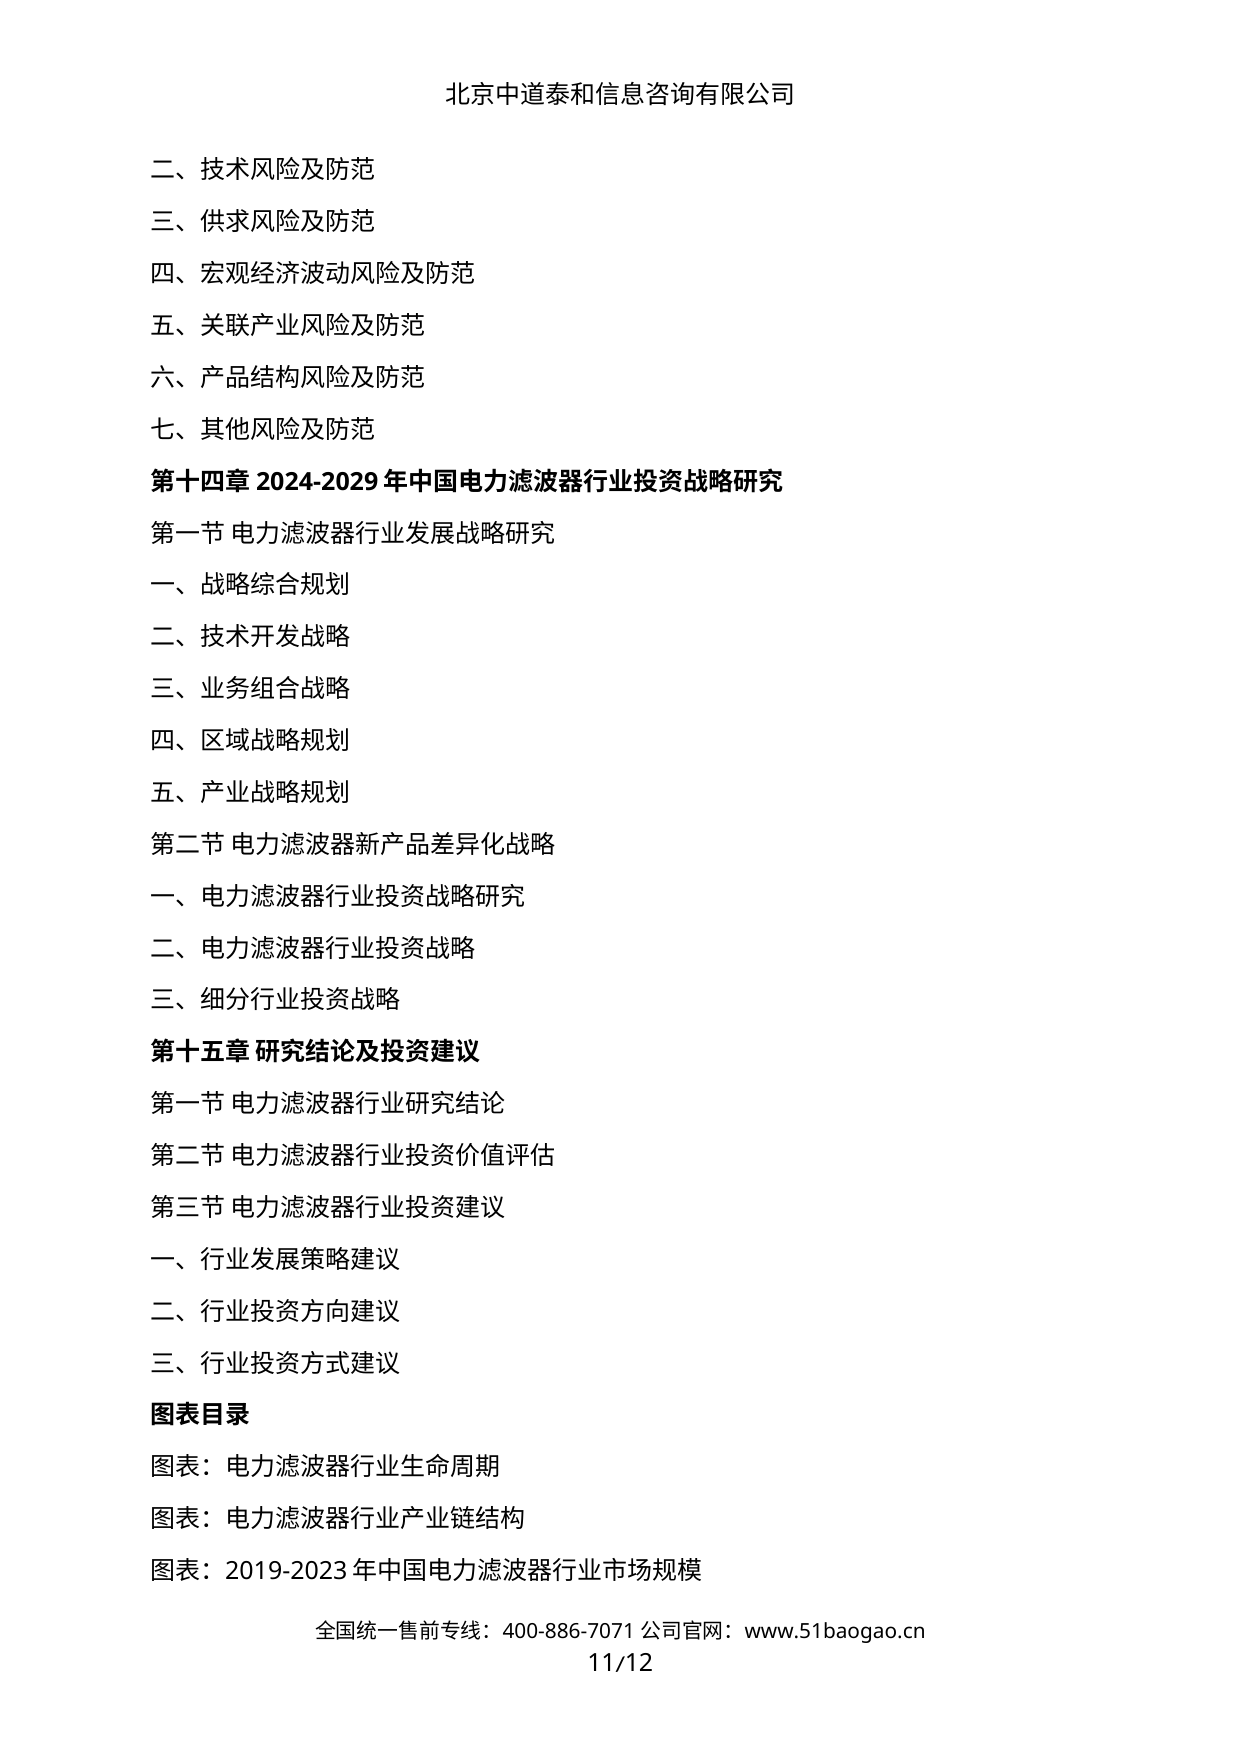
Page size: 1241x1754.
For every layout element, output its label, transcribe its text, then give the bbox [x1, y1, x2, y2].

text 二、技术风险及防范 [150, 150, 1090, 186]
text 图表目录 [150, 1395, 1090, 1431]
text 三、细分行业投资战略 [150, 980, 1090, 1016]
text 三、业务组合战略 [150, 669, 1090, 705]
text 第二节 电力滤波器新产品差异化战略 [150, 824, 1090, 861]
text 图表：电力滤波器行业产业链结构 [150, 1499, 1090, 1535]
text 五、产业战略规划 [150, 772, 1090, 809]
text 五、关联产业风险及防范 [150, 306, 1090, 342]
text 二、技术开发战略 [150, 617, 1090, 653]
text 二、电力滤波器行业投资战略 [150, 928, 1090, 964]
text 四、区域战略规划 [150, 721, 1090, 757]
text 图表：电力滤波器行业生命周期 [150, 1447, 1090, 1483]
text 第十四章 2024-2029年中国电力滤波器行业投资战略研究 [150, 461, 1090, 497]
text 二、行业投资方向建议 [150, 1291, 1090, 1327]
text 一、电力滤波器行业投资战略研究 [150, 876, 1090, 912]
text 第二节 电力滤波器行业投资价值评估 [150, 1136, 1090, 1172]
text 一、战略综合规划 [150, 565, 1090, 601]
text 第一节 电力滤波器行业研究结论 [150, 1084, 1090, 1120]
text 第一节 电力滤波器行业发展战略研究 [150, 513, 1090, 549]
text 四、宏观经济波动风险及防范 [150, 254, 1090, 290]
text 第十五章 研究结论及投资建议 [150, 1032, 1090, 1068]
text 六、产品结构风险及防范 [150, 357, 1090, 394]
text 三、行业投资方式建议 [150, 1343, 1090, 1379]
text 一、行业发展策略建议 [150, 1239, 1090, 1276]
text 图表：2019-2023年中国电力滤波器行业市场规模 [150, 1551, 1090, 1587]
text 第三节 电力滤波器行业投资建议 [150, 1187, 1090, 1224]
text 七、其他风险及防范 [150, 409, 1090, 446]
text 三、供求风险及防范 [150, 202, 1090, 238]
